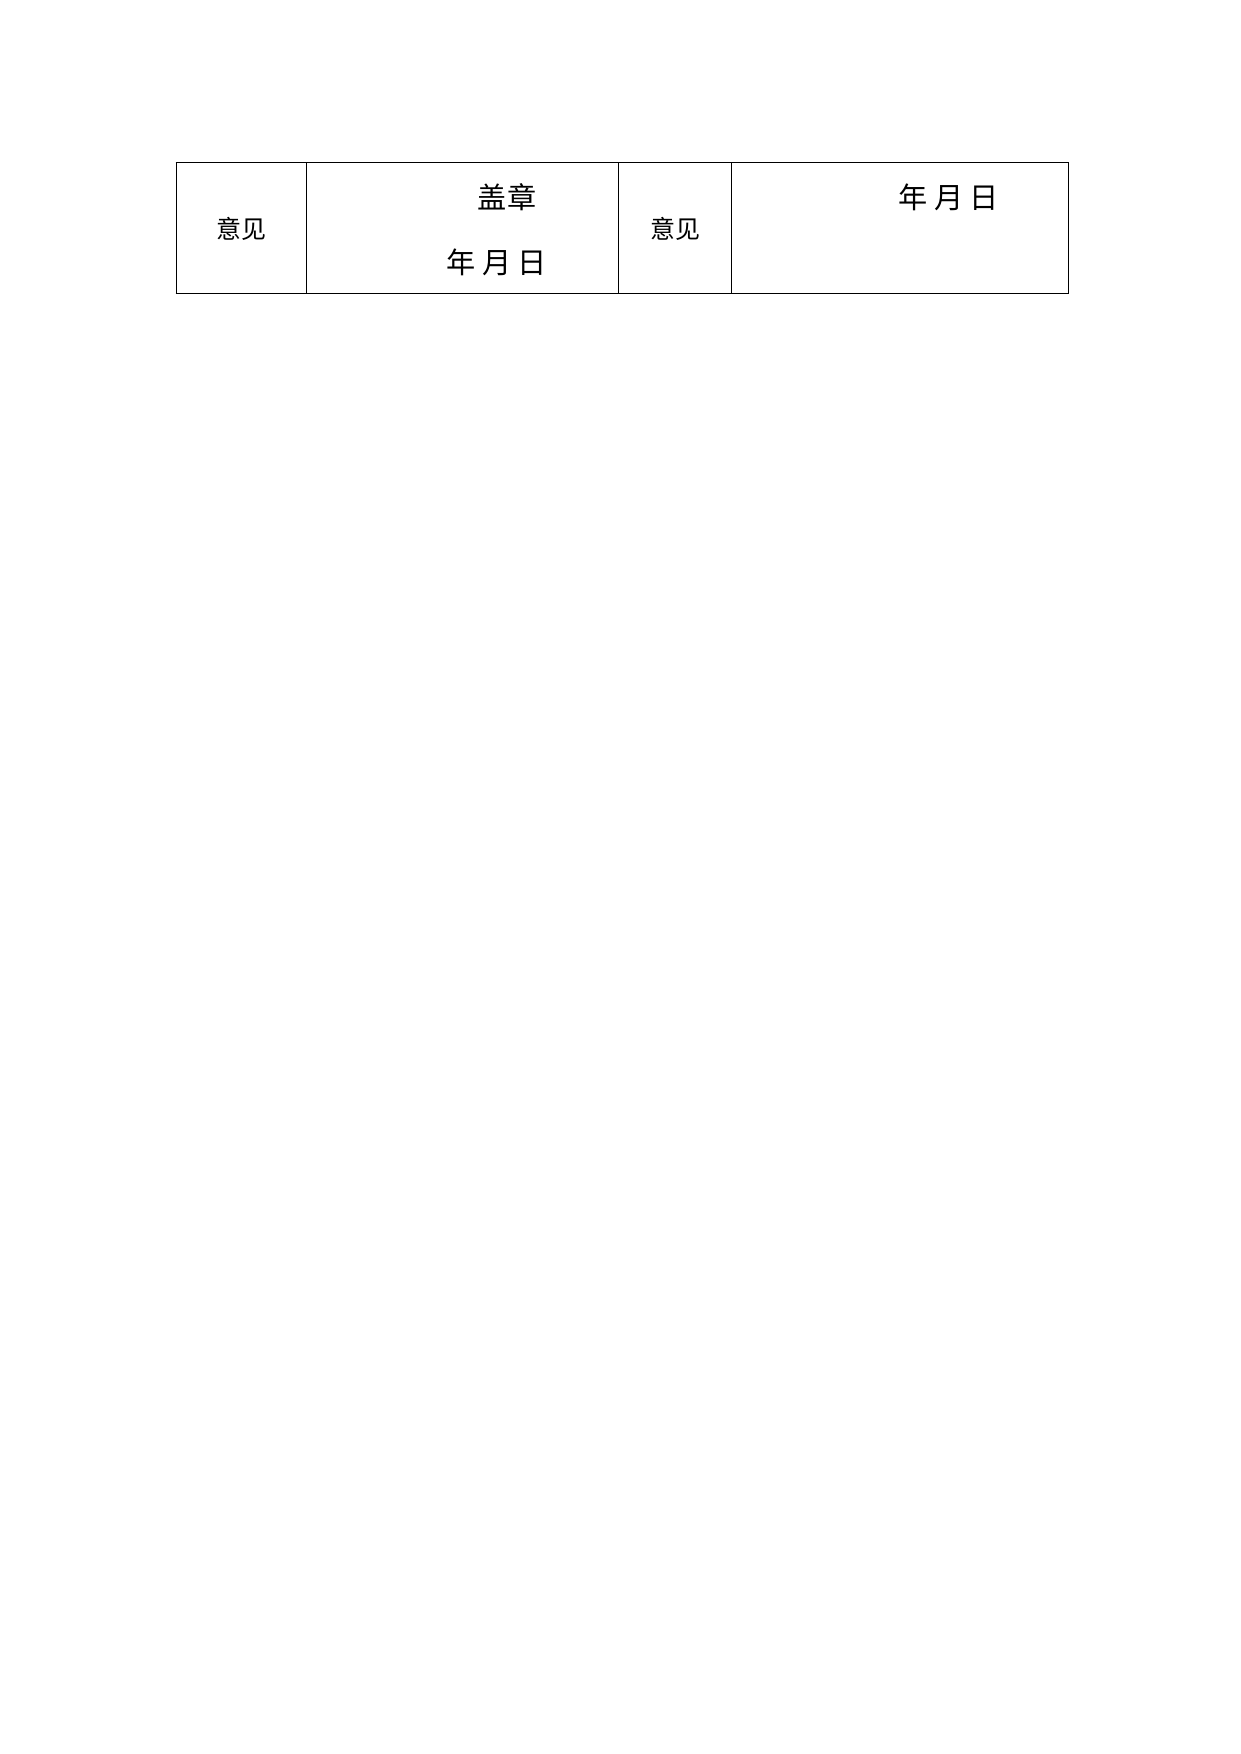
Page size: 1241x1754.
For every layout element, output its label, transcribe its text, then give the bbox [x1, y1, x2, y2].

table_cell 盖章 年 月 日 [307, 163, 618, 293]
table_cell 年 月 日 [732, 163, 1068, 293]
table_cell 校妇委会常委 意见 [619, 163, 731, 293]
table_cell 同级 党委 意见 [177, 163, 306, 293]
